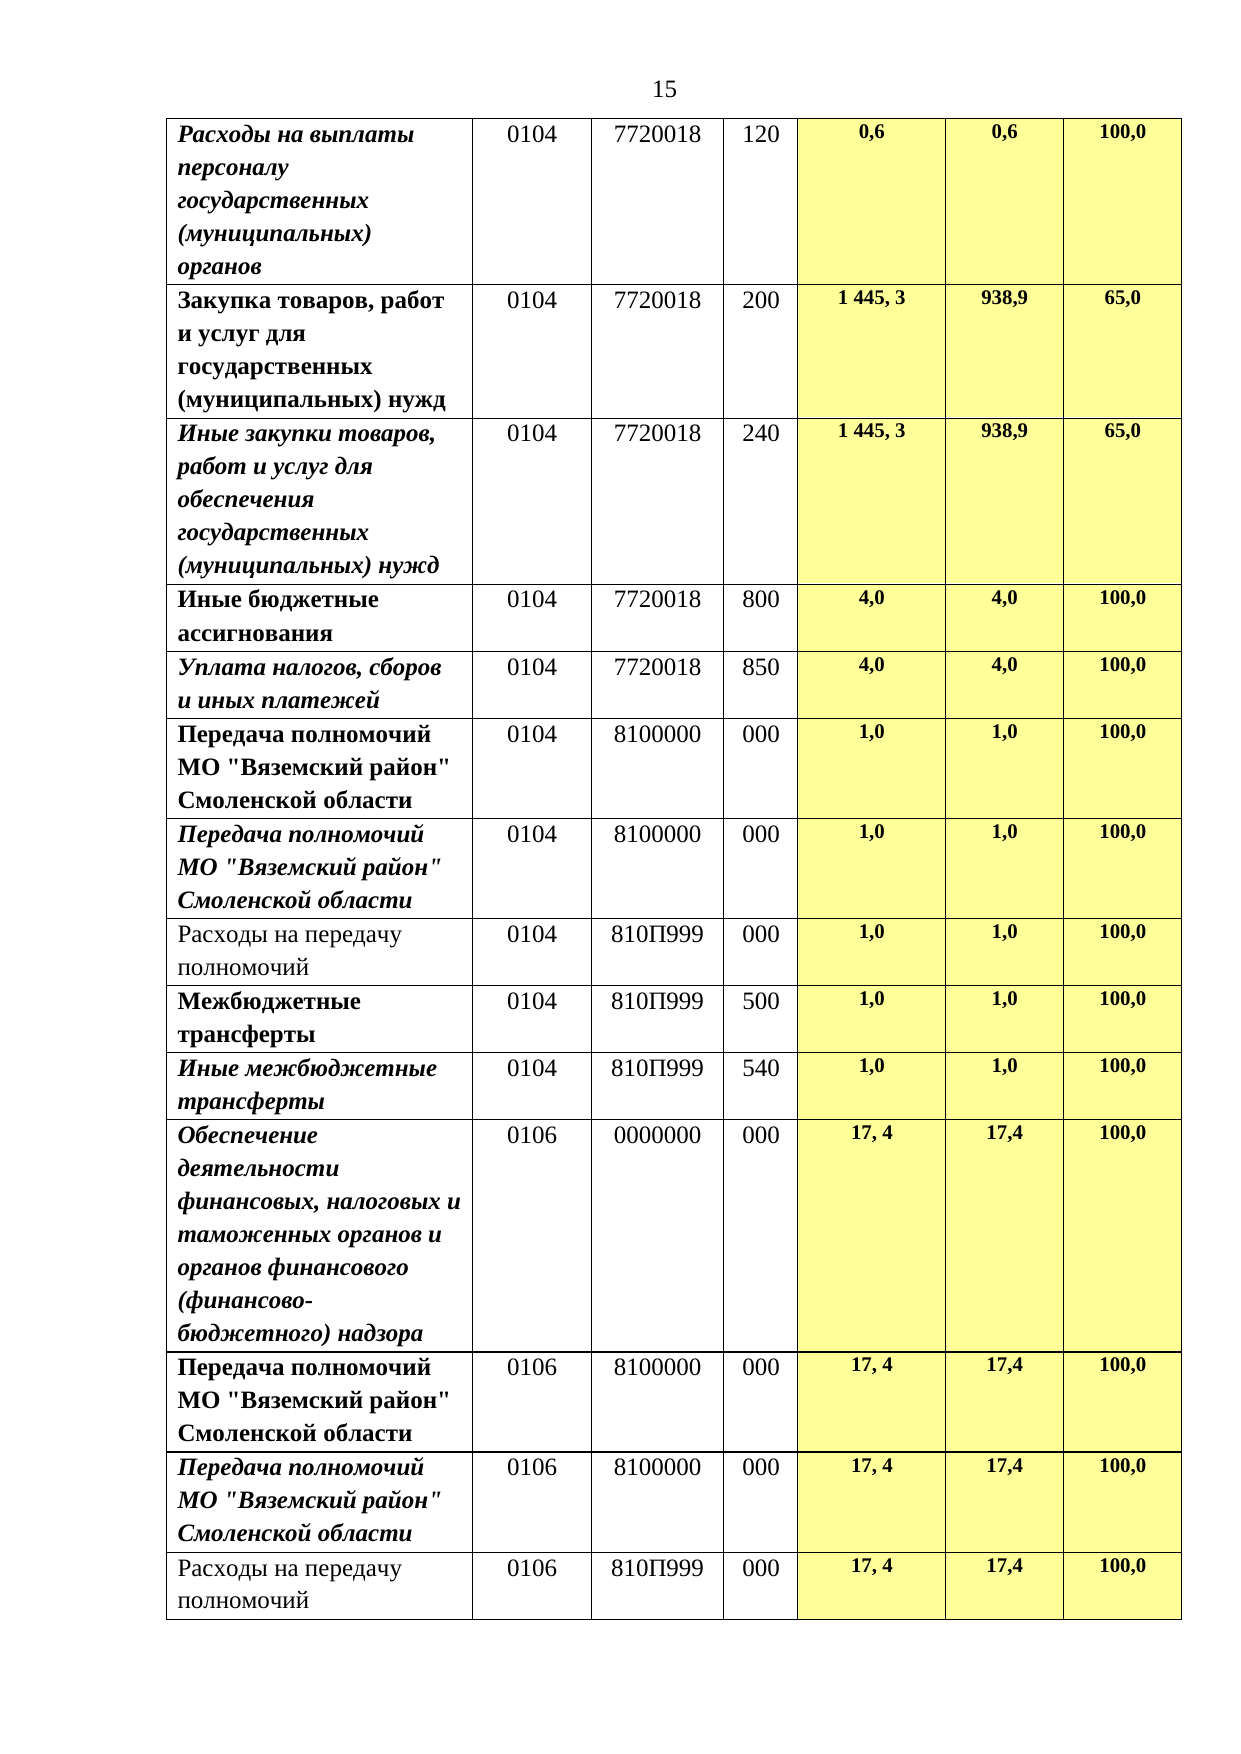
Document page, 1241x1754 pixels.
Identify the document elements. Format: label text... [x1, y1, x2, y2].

table_cell 100,0 [1064, 819, 1181, 918]
table_cell Передача полномочий МО "Вяземский район" Смоленской области [167, 1353, 472, 1451]
table_cell 100,0 [1064, 919, 1181, 985]
table_cell Межбюджетные трансферты [167, 986, 472, 1052]
table_cell 0106 [473, 1553, 591, 1619]
table_cell 8100000 [592, 1353, 723, 1451]
table_cell 17,4 [946, 1353, 1063, 1451]
table_cell 65,0 [1064, 285, 1181, 417]
table_cell 100,0 [1064, 652, 1181, 718]
table_cell 7720018 [592, 419, 723, 583]
table_cell Передача полномочий МО "Вяземский район" Смоленской области [167, 1453, 472, 1552]
table_cell 0104 [473, 652, 591, 718]
table_cell 0106 [473, 1453, 591, 1552]
table_cell Передача полномочий МО "Вяземский район" Смоленской области [167, 819, 472, 918]
table_cell Иные бюджетные ассигнования [167, 585, 472, 651]
table_cell 17, 4 [798, 1353, 945, 1451]
table_cell 1,0 [798, 986, 945, 1052]
table_cell 810П999 [592, 986, 723, 1052]
table_cell 810П999 [592, 1053, 723, 1119]
table_cell 100,0 [1064, 585, 1181, 651]
table_cell 000 [724, 819, 797, 918]
table_cell 000 [724, 1120, 797, 1351]
table_cell 17, 4 [798, 1553, 945, 1619]
table_cell 1 445, 3 [798, 285, 945, 417]
table_cell 0104 [473, 819, 591, 918]
table_cell 8100000 [592, 1453, 723, 1552]
table_cell 7720018 [592, 652, 723, 718]
table_cell 0104 [473, 986, 591, 1052]
table_cell 1,0 [798, 1053, 945, 1119]
table_cell 1,0 [798, 819, 945, 918]
table_cell 65,0 [1064, 419, 1181, 583]
table_cell Расходы на выплаты персоналу государственных (муниципальных) органов [167, 119, 472, 284]
table_cell 0104 [473, 285, 591, 417]
table_cell 0,6 [946, 119, 1063, 284]
table_cell 100,0 [1064, 1120, 1181, 1351]
table_cell 17,4 [946, 1453, 1063, 1552]
table_cell 1,0 [946, 1053, 1063, 1119]
table_cell Иные закупки товаров, работ и услуг для обеспечения государственных (муниципальных) нужд [167, 419, 472, 583]
table_cell 938,9 [946, 285, 1063, 417]
table_cell 100,0 [1064, 1053, 1181, 1119]
table_cell 4,0 [946, 585, 1063, 651]
table_cell 200 [724, 285, 797, 417]
table_cell 1,0 [798, 919, 945, 985]
table_cell 800 [724, 585, 797, 651]
table_cell 000 [724, 1453, 797, 1552]
table_cell 240 [724, 419, 797, 583]
table_cell 17,4 [946, 1120, 1063, 1351]
table_cell 1,0 [946, 819, 1063, 918]
table_cell Расходы на передачу полномочий [167, 919, 472, 985]
table_cell 0000000 [592, 1120, 723, 1351]
table_cell 100,0 [1064, 986, 1181, 1052]
table_cell 17, 4 [798, 1453, 945, 1552]
table_cell 938,9 [946, 419, 1063, 583]
table_cell 540 [724, 1053, 797, 1119]
table_cell 100,0 [1064, 1553, 1181, 1619]
table_cell 1,0 [946, 719, 1063, 818]
table_cell 0106 [473, 1353, 591, 1451]
table_cell 0104 [473, 719, 591, 818]
table_cell Расходы на передачу полномочий [167, 1553, 472, 1619]
table_cell Иные межбюджетные трансферты [167, 1053, 472, 1119]
table_cell 0104 [473, 585, 591, 651]
table_cell Обеспечение деятельности финансовых, налоговых и таможенных органов и органов финансового (финансово-бюджетного) надзора [167, 1120, 472, 1351]
table_cell 1 445, 3 [798, 419, 945, 583]
table_cell 8100000 [592, 819, 723, 918]
table_cell 0104 [473, 919, 591, 985]
table_cell 0104 [473, 1053, 591, 1119]
table_cell 810П999 [592, 1553, 723, 1619]
table_cell Закупка товаров, работ и услуг для государственных (муниципальных) нужд [167, 285, 472, 417]
table_cell 0104 [473, 419, 591, 583]
table_cell 0106 [473, 1120, 591, 1351]
table_cell 000 [724, 919, 797, 985]
table_cell 100,0 [1064, 1453, 1181, 1552]
table_cell 810П999 [592, 919, 723, 985]
table_cell 4,0 [946, 652, 1063, 718]
table_cell 8100000 [592, 719, 723, 818]
table_cell 100,0 [1064, 719, 1181, 818]
table_cell 0,6 [798, 119, 945, 284]
table_cell 000 [724, 719, 797, 818]
table_cell 000 [724, 1353, 797, 1451]
table_cell 100,0 [1064, 1353, 1181, 1451]
table_cell 7720018 [592, 285, 723, 417]
table_cell 100,0 [1064, 119, 1181, 284]
table_cell Уплата налогов, сборов и иных платежей [167, 652, 472, 718]
table_cell 1,0 [798, 719, 945, 818]
table_cell 7720018 [592, 119, 723, 284]
table_cell 7720018 [592, 585, 723, 651]
table_cell 000 [724, 1553, 797, 1619]
table_cell 17,4 [946, 1553, 1063, 1619]
table_cell 500 [724, 986, 797, 1052]
table_cell Передача полномочий МО "Вяземский район" Смоленской области [167, 719, 472, 818]
table_cell 1,0 [946, 986, 1063, 1052]
table_cell 850 [724, 652, 797, 718]
table_cell 17, 4 [798, 1120, 945, 1351]
table_cell 4,0 [798, 652, 945, 718]
table_cell 0104 [473, 119, 591, 284]
table_cell 120 [724, 119, 797, 284]
table_cell 4,0 [798, 585, 945, 651]
table_cell 1,0 [946, 919, 1063, 985]
